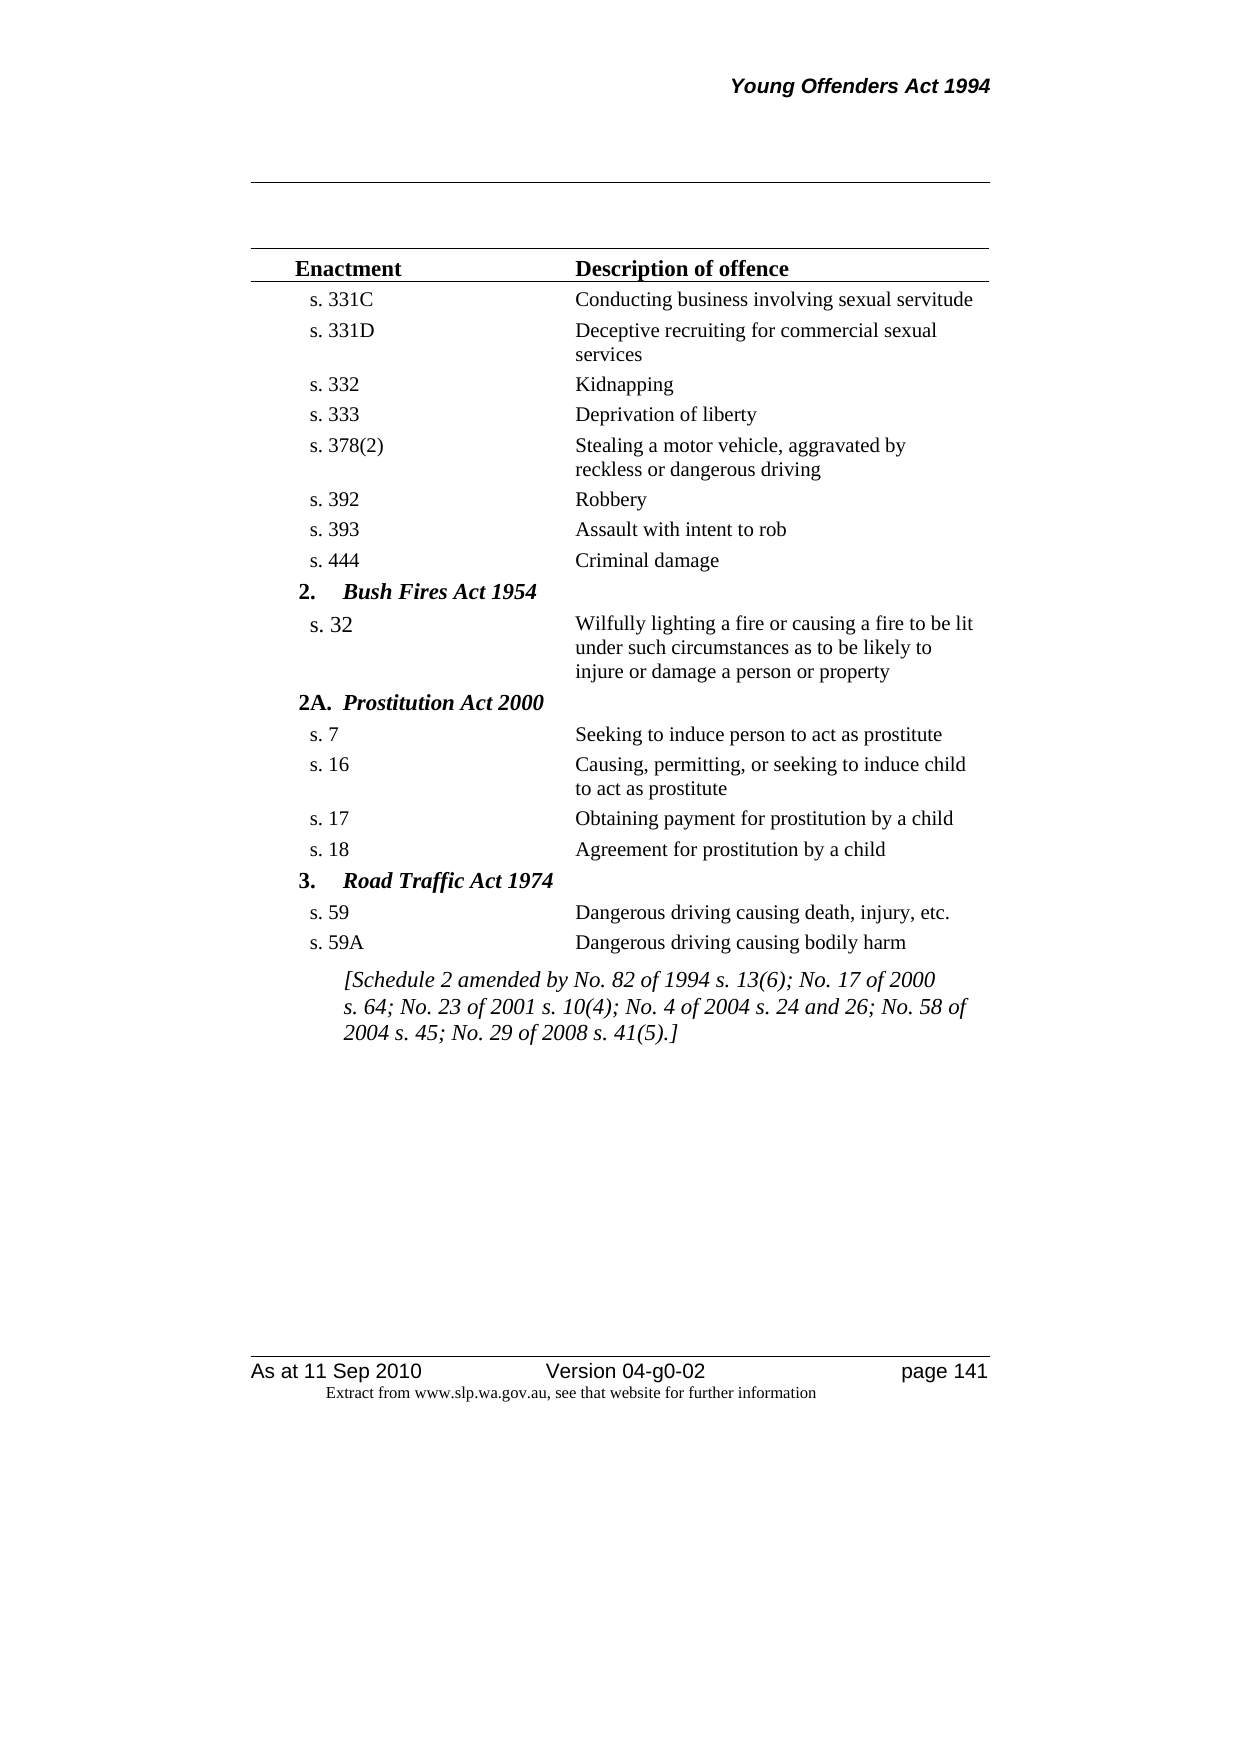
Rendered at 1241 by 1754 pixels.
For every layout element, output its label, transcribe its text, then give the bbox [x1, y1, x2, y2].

table_cell Assault with intent to rob [531, 511, 989, 541]
table_cell Criminal damage [531, 541, 989, 572]
table_cell Kidnapping [531, 366, 989, 396]
table_cell s. 32 [251, 604, 531, 683]
table_cell s. 7 [251, 715, 531, 746]
table_cell Deprivation of liberty [531, 396, 989, 426]
table_cell Causing, permitting, or seeking to induce child to act as prostitute [531, 746, 989, 800]
table_cell s. 331D [251, 311, 531, 366]
table_cell s. 331C [251, 282, 531, 311]
table_cell Wilfully lighting a fire or causing a fire to be lit under such circumstances as to be likely to injure or damage a person or property [531, 604, 989, 683]
table_cell 2A. Prostitution Act 2000 [251, 683, 989, 715]
table_cell 3. Road Traffic Act 1974 [251, 861, 989, 893]
table_cell s. 17 [251, 800, 531, 830]
table_cell Conducting business involving sexual servitude [531, 282, 989, 311]
table_cell s. 59 [251, 893, 531, 924]
table_cell Robbery [531, 481, 989, 511]
table_cell Stealing a motor vehicle, aggravated by reckless or dangerous driving [531, 426, 989, 481]
table_cell s. 16 [251, 746, 531, 800]
table_cell s. 59A [251, 924, 531, 954]
table_header Enactment [251, 249, 531, 281]
table_cell s. 392 [251, 481, 531, 511]
table_header Description of offence [531, 249, 989, 281]
table_cell Deceptive recruiting for commercial sexual services [531, 311, 989, 366]
table_cell s. 333 [251, 396, 531, 426]
table_cell Seeking to induce person to act as prostitute [531, 715, 989, 746]
table_cell 2. Bush Fires Act 1954 [251, 572, 989, 604]
table_cell Dangerous driving causing bodily harm [531, 924, 989, 954]
table_cell Dangerous driving causing death, injury, etc. [531, 893, 989, 924]
table_cell s. 332 [251, 366, 531, 396]
table_cell Obtaining payment for prostitution by a child [531, 800, 989, 830]
table_cell Agreement for prostitution by a child [531, 830, 989, 861]
table_cell s. 378(2) [251, 426, 531, 481]
table_cell s. 18 [251, 830, 531, 861]
table_cell s. 393 [251, 511, 531, 541]
table_cell s. 444 [251, 541, 531, 572]
text [Schedule 2 amended by No. 82 of 1994 s. 13(6); No. 17 of 2000 s. 64; No. 23 of 2001 s. 10(4); No. 4 of 2004 s. 24 and 26; No. 58 of 2004 s. 45; No. 29 of 2008 s. 41(5).] [251, 966, 990, 1046]
